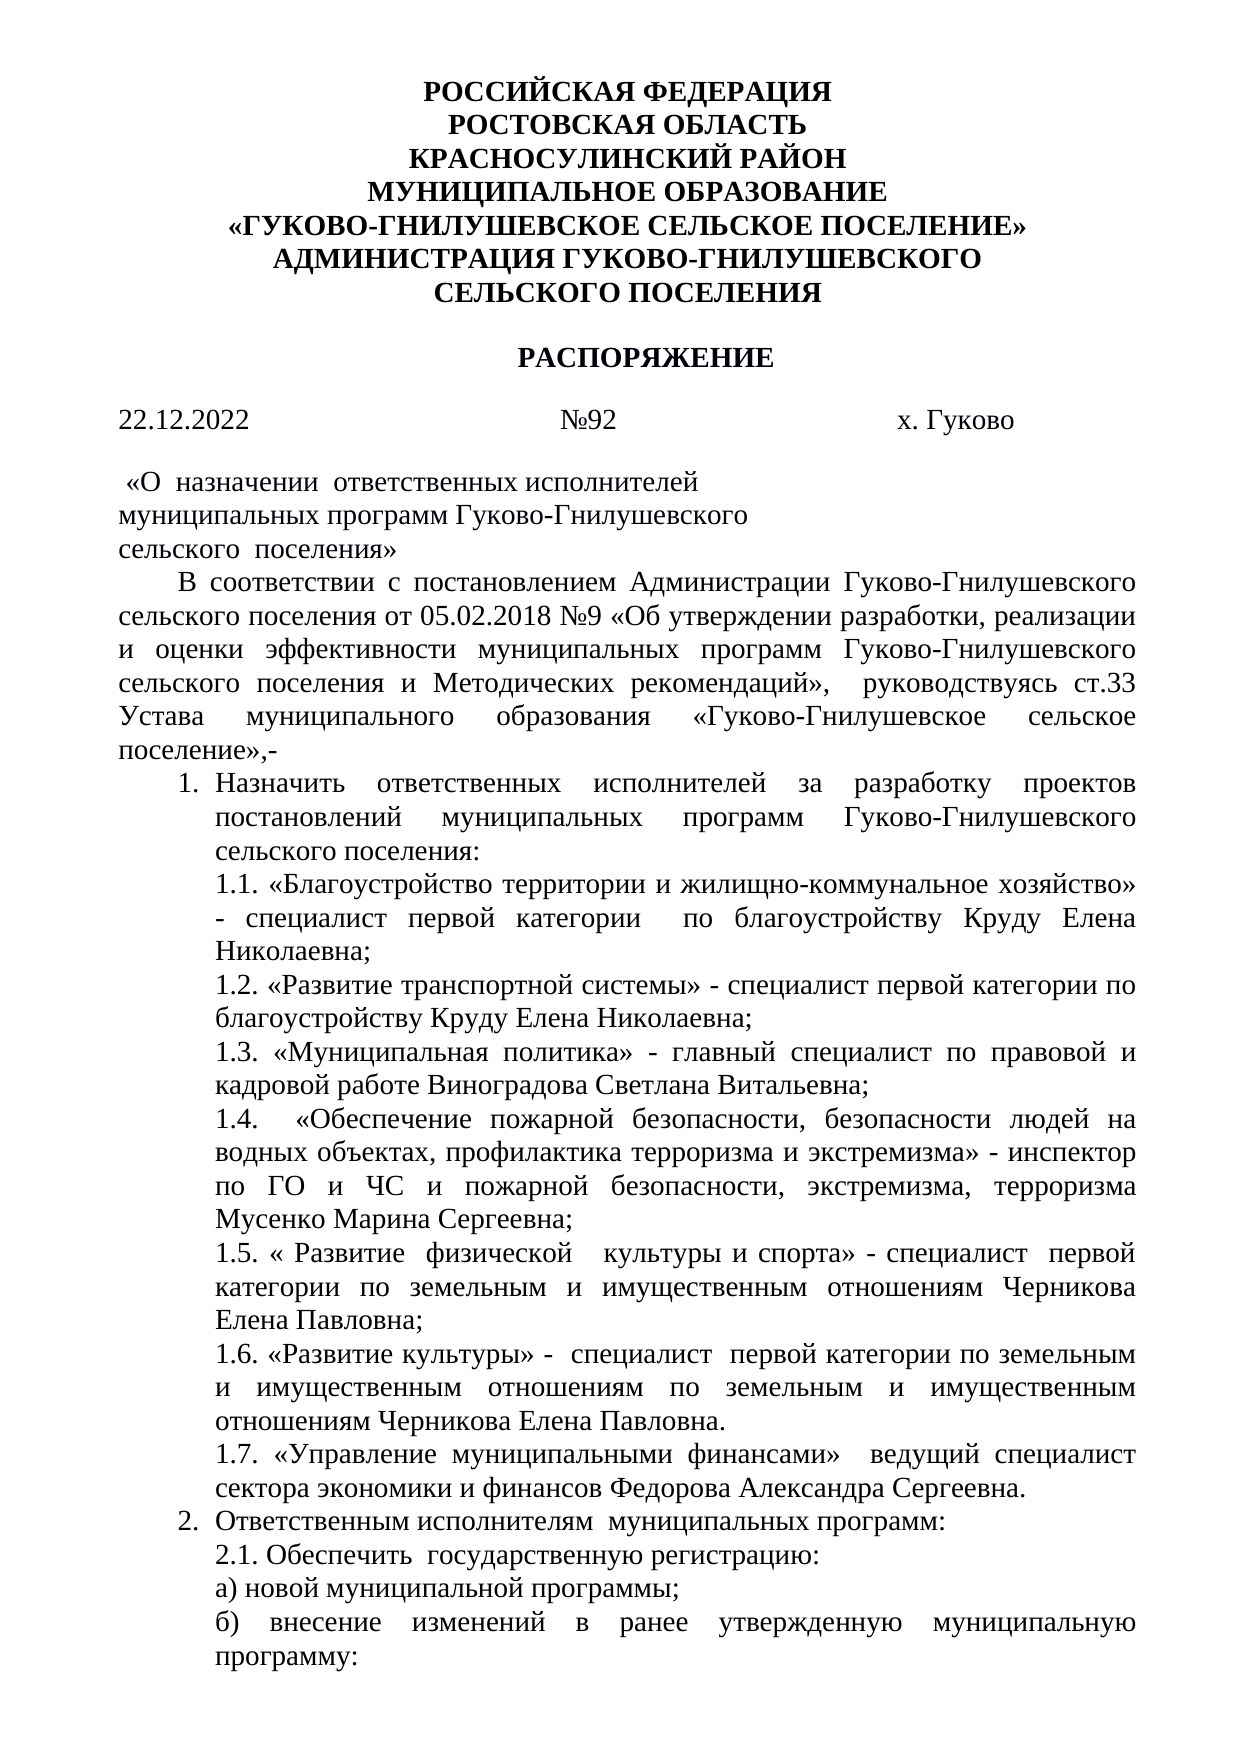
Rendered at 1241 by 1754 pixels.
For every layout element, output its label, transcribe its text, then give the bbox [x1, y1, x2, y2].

text муниципальных программ Гуково-Гнилушевского [118, 497, 1137, 531]
text АДМИНИСТРАЦИЯ ГУКОВО-ГНИЛУШЕВСКОГО [59, 242, 1137, 275]
list Назначить ответственных исполнителей за разработку проектов постановлений муниципальных программ Гуково-Гнилушевского сельского поселения: [177, 766, 1137, 866]
text 1.2. «Развитие транспортной системы» - специалист первой категории по благоустройству Круду Елена Николаевна; [215, 967, 1137, 1034]
text 1.6. «Развитие культуры» - специалист первой категории по земельным и имущественным отношениям по земельным и имущественным отношениям Черникова Елена Павловна. [215, 1336, 1137, 1436]
text 1.7. «Управление муниципальными финансами» ведущий специалист сектора экономики и финансов Федорова Александра Сергеевна. [215, 1436, 1137, 1503]
text В соответствии с постановлением Администрации Гуково-Гнилушевского сельского поселения от 05.02.2018 №9 «Об утверждении разработки, реализации и оценки эффективности муниципальных программ Гуково-Гнилушевского сельского поселения и Методических рекомендаций», руководствуясь ст.33 Устава муниципального образования «Гуково-Гнилушевское сельское поселение»,- [118, 564, 1137, 766]
text СЕЛЬСКОГО ПОСЕЛЕНИЯ [59, 275, 1137, 309]
text «О назначении ответственных исполнителей [118, 464, 1137, 497]
text 1.1. «Благоустройство территории и жилищно-коммунальное хозяйство» - специалист первой категории по благоустройству Круду Елена Николаевна; [215, 866, 1137, 967]
text РОСТОВСКАЯ ОБЛАСТЬ [59, 107, 1137, 141]
list Ответственным исполнителям муниципальных программ: [177, 1503, 1137, 1537]
text 1.3. «Муниципальная политика» - главный специалист по правовой и кадровой работе Виноградова Светлана Витальевна; [215, 1034, 1137, 1101]
text а) новой муниципальной программы; [215, 1571, 1137, 1604]
text сельского поселения» [118, 531, 1137, 564]
text РАСПОРЯЖЕНИЕ [118, 340, 1137, 373]
text 22.12.2022 №92 х. Гуково [118, 402, 1137, 436]
text 1.5. « Развитие физической культуры и спорта» - специалист первой категории по земельным и имущественным отношениям Черникова Елена Павловна; [215, 1235, 1137, 1336]
text 2.1. Обеспечить государственную регистрацию: [215, 1537, 1137, 1571]
text КРАСНОСУЛИНСКИЙ РАЙОН [59, 141, 1137, 174]
text б) внесение изменений в ранее утвержденную муниципальную программу: [215, 1604, 1137, 1671]
text МУНИЦИПАЛЬНОЕ ОБРАЗОВАНИЕ [59, 174, 1137, 208]
text 1.4. «Обеспечение пожарной безопасности, безопасности людей на водных объектах, профилактика терроризма и экстремизма» - инспектор по ГО и ЧС и пожарной безопасности, экстремизма, терроризма Мусенко Марина Сергеевна; [215, 1101, 1137, 1235]
text РОССИЙСКАЯ ФЕДЕРАЦИЯ [59, 74, 1137, 107]
text «ГУКОВО-ГНИЛУШЕВСКОЕ СЕЛЬСКОЕ ПОСЕЛЕНИЕ» [59, 208, 1137, 242]
